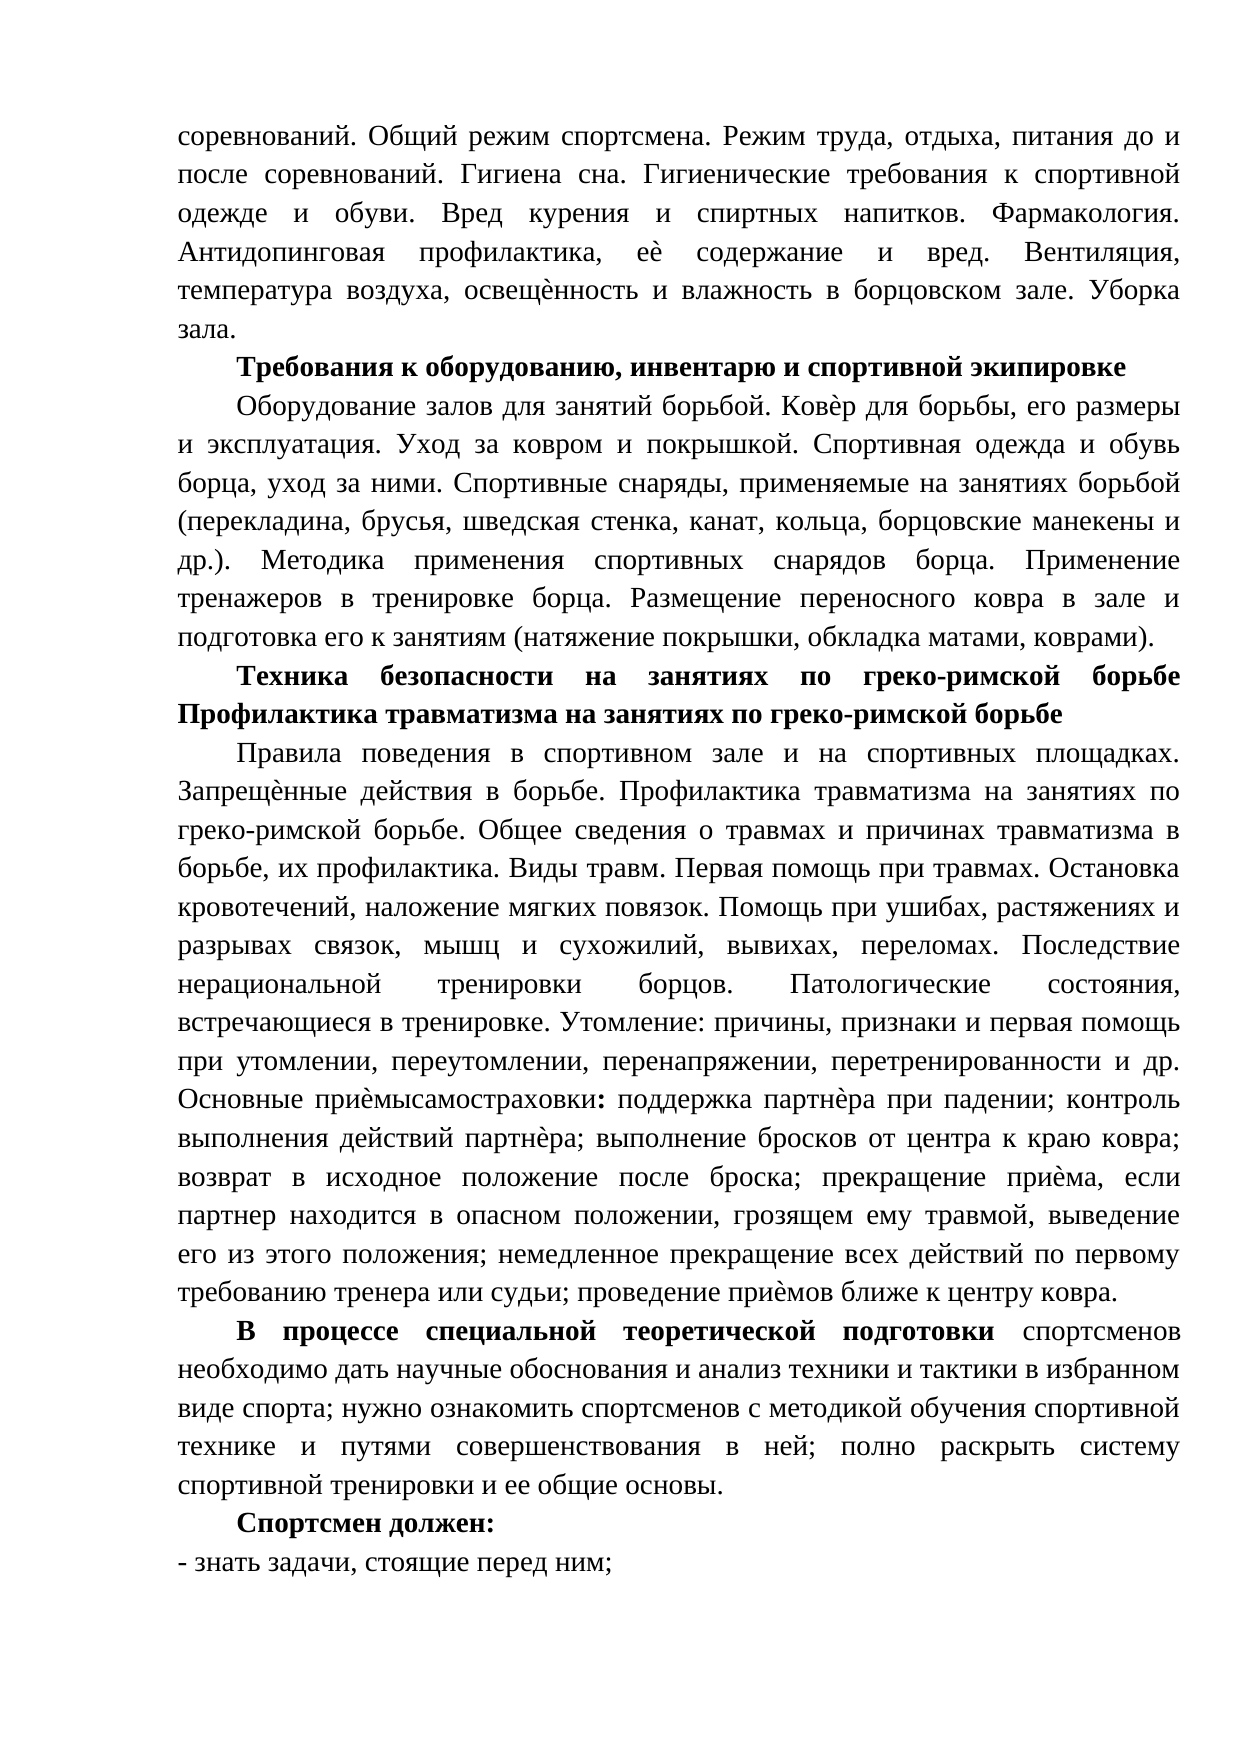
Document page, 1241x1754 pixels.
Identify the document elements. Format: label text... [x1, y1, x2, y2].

text - знать задачи, стоящие перед ним; [177, 1544, 1181, 1578]
text Спортсмен должен: [177, 1506, 1181, 1539]
text Техника безопасности на занятиях по греко-римской борьбе Профилактика травматизма на занятиях по греко-римской борьбе [177, 658, 1181, 730]
text В процессе специальной теоретической подготовки спортсменов необходимо дать научные обоснования и анализ техники и тактики в избранном виде спорта; нужно ознакомить спортсменов с методикой обучения спортивной технике и путями совершенствования в ней; полно раскрыть систему спортивной тренировки и ее общие основы. [177, 1313, 1181, 1501]
text Требования к оборудованию, инвентарю и спортивной экипировке [177, 349, 1181, 383]
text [177, 118, 1181, 344]
text Оборудование залов для занятий борьбой. Ковѐр для борьбы, его размеры и эксплуатация. Уход за ковром и покрышкой. Спортивная одежда и обувь борца, уход за ними. Спортивные снаряды, применяемые на занятиях борьбой (перекладина, брусья, шведская стенка, канат, кольца, борцовские манекены и др.). Методика применения спортивных снарядов борца. Применение тренажеров в тренировке борца. Размещение переносного ковра в зале и подготовка его к занятиям (натяжение покрышки, обкладка матами, коврами). [177, 388, 1181, 653]
text Правила поведения в спортивном зале и на спортивных площадках. Запрещѐнные действия в борьбе. Профилактика травматизма на занятиях по греко-римской борьбе. Общее сведения о травмах и причинах травматизма в борьбе, их профилактика. Виды травм. Первая помощь при травмах. Остановка кровотечений, наложение мягких повязок. Помощь при ушибах, растяжениях и разрывах связок, мышц и сухожилий, вывихах, переломах. Последствие нерациональной тренировки борцов. Патологические состояния, встречающиеся в тренировке. Утомление: причины, признаки и первая помощь при утомлении, переутомлении, перенапряжении, перетренированности и др. Основные приѐмысамостраховки: поддержка партнѐра при падении; контроль выполнения действий партнѐра; выполнение бросков от центра к краю ковра; возврат в исходное положение после броска; прекращение приѐма, если партнер находится в опасном положении, грозящем ему травмой, выведение его из этого положения; немедленное прекращение всех действий по первому требованию тренера или судьи; проведение приѐмов ближе к центру ковра. [177, 735, 1181, 1308]
